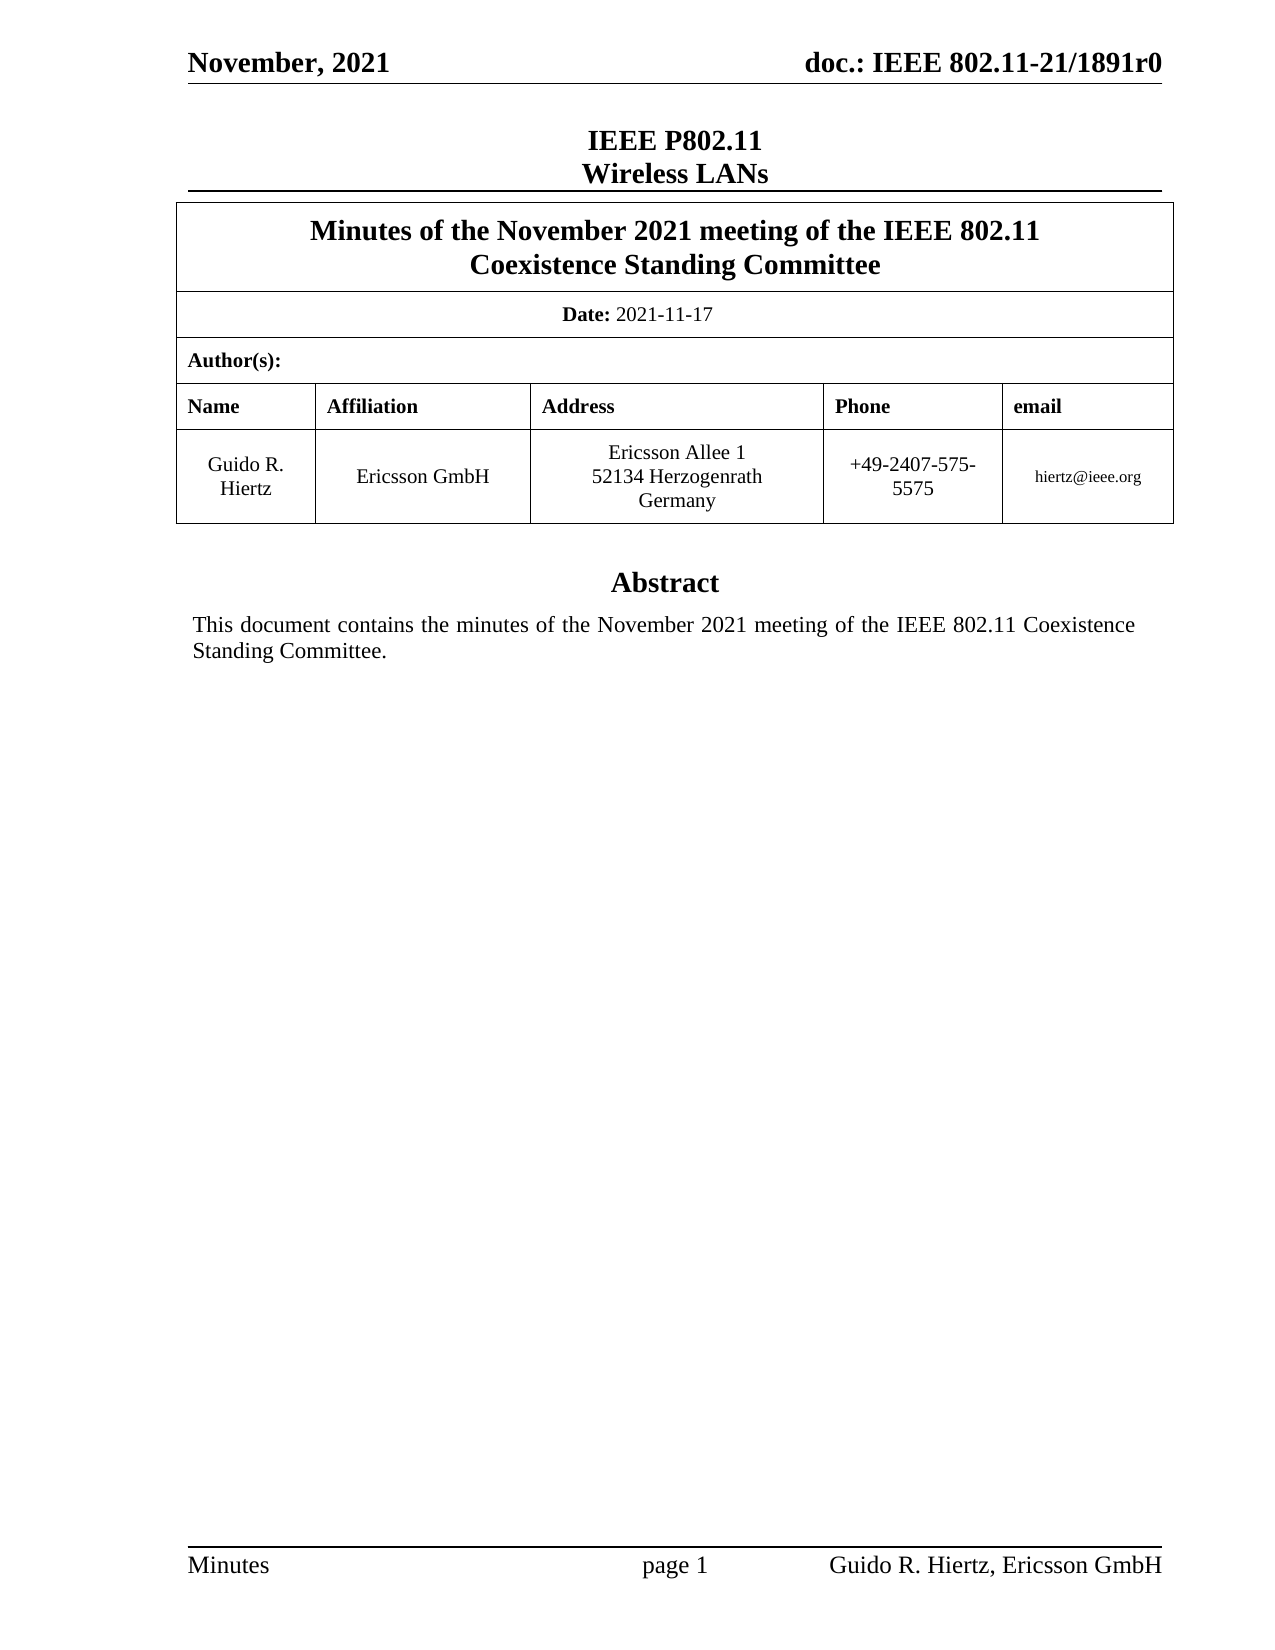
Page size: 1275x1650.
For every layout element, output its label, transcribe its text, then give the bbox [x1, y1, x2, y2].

table_cell Name [177, 384, 315, 429]
table_cell hiertz@ieee.org [1003, 430, 1173, 523]
table_cell +49-2407-575-5575 [824, 430, 1002, 523]
table_cell Ericsson GmbH [316, 430, 530, 523]
table_cell Affiliation [316, 384, 530, 429]
table_cell Phone [824, 384, 1002, 429]
table_cell Ericsson Allee 1 52134 Herzogenrath Germany [531, 430, 823, 523]
table_cell Address [531, 384, 823, 429]
table_cell Guido R. Hiertz [177, 430, 315, 523]
text IEEE P802.11 Wireless LANs [187, 123, 1162, 192]
table_cell Author(s): [177, 338, 1173, 383]
table_cell Date: 2021-11-17 [177, 292, 1173, 337]
table_cell email [1003, 384, 1173, 429]
table_header Minutes of the November 2021 meeting of the IEEE 802.11 Coexistence Standing Committee [177, 203, 1173, 291]
